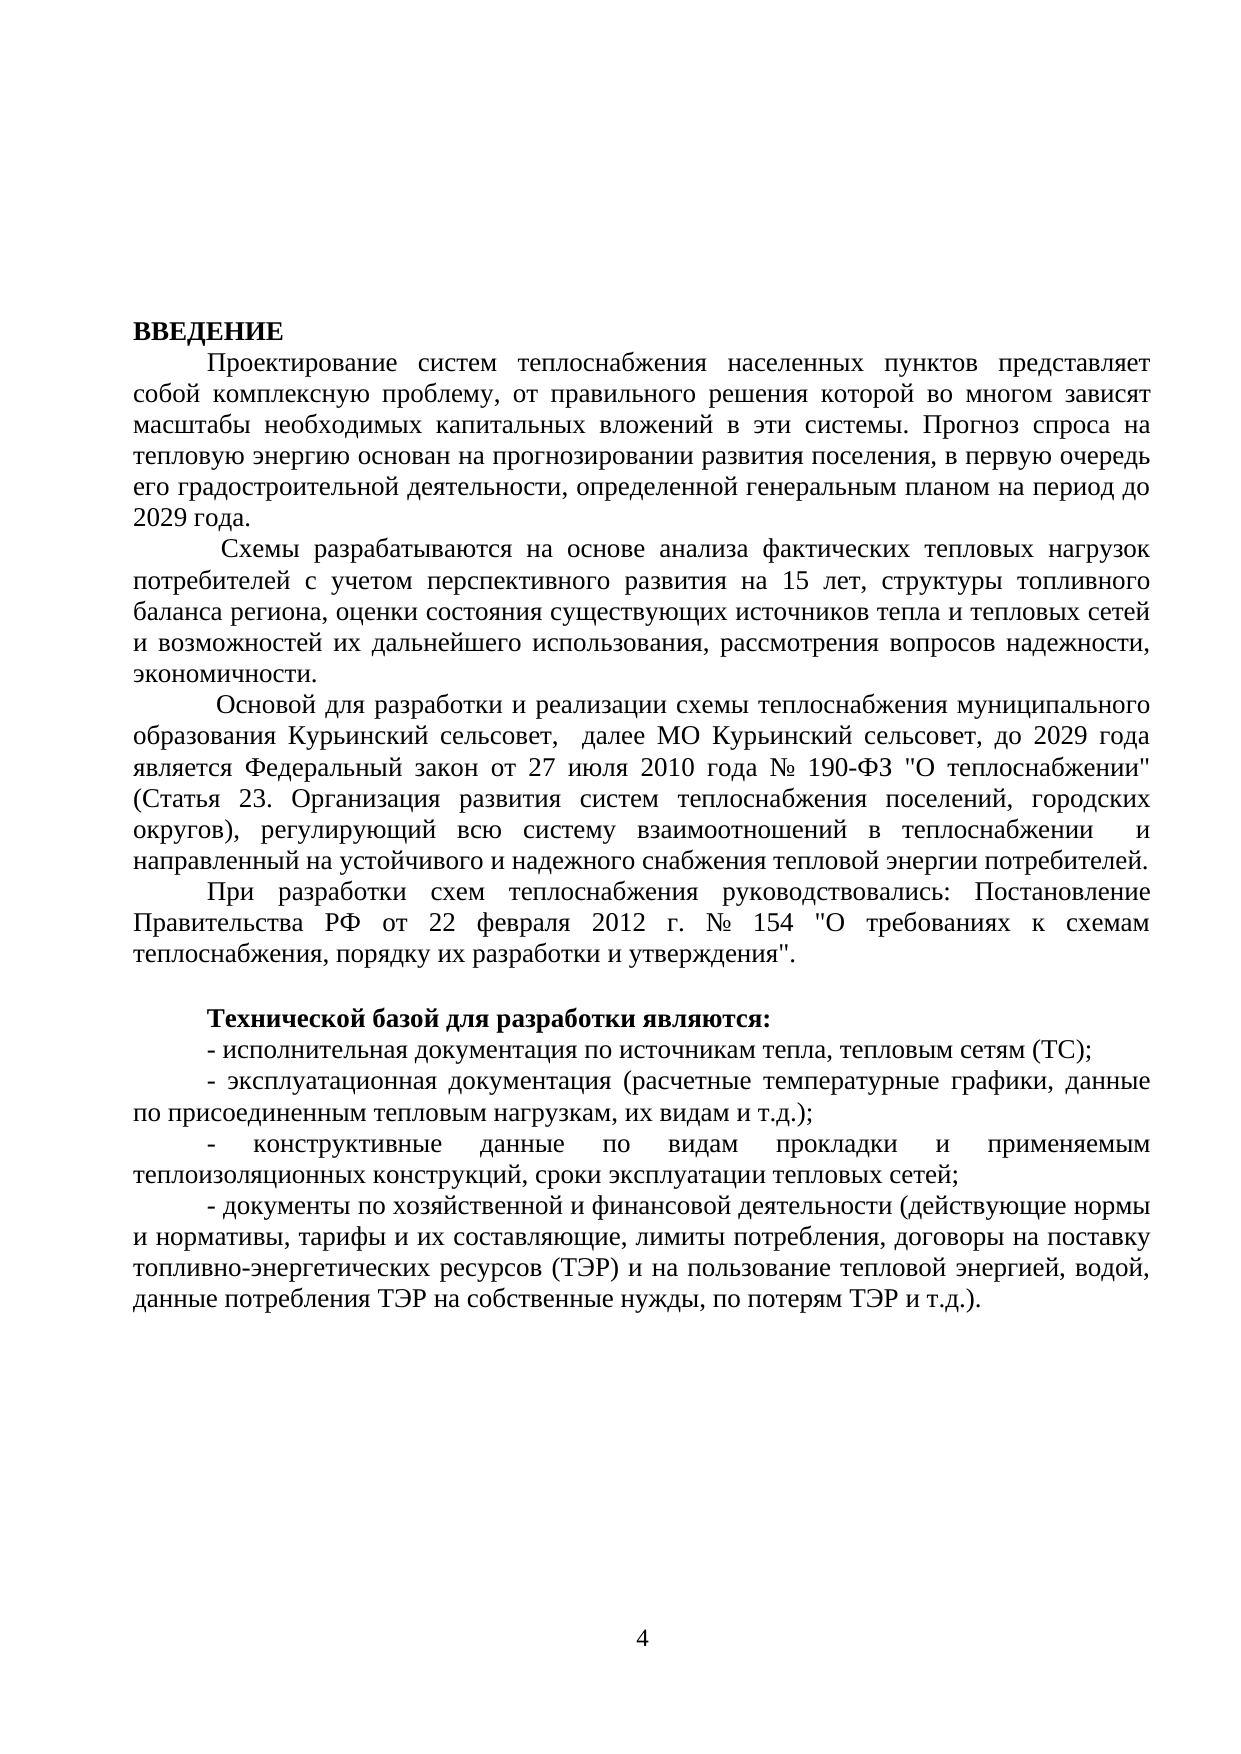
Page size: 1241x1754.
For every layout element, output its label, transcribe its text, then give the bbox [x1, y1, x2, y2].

text - конструктивные данные по видам прокладки и применяемым теплоизоляционных конструкций, сроки эксплуатации тепловых сетей; [133, 1127, 1152, 1189]
text Проектирование систем теплоснабжения населенных пунктов представляет собой комплексную проблему, от правильного решения которой во многом зависят масштабы необходимых капитальных вложений в эти системы. Прогноз спроса на тепловую энергию основан на прогнозировании развития поселения, в первую очередь его градостроительной деятельности, определенной генеральным планом на период до 2029 года. [133, 346, 1152, 533]
text ВВЕДЕНИЕ [133, 314, 1152, 346]
text Технической базой для разработки являются: [133, 1002, 1152, 1033]
text - исполнительная документация по источникам тепла, тепловым сетям (ТС); [133, 1033, 1152, 1064]
text Схемы разрабатываются на основе анализа фактических тепловых нагрузок потребителей с учетом перспективного развития на 15 лет, структуры топливного баланса региона, оценки состояния существующих источников тепла и тепловых сетей и возможностей их дальнейшего использования, рассмотрения вопросов надежности, экономичности. [133, 533, 1152, 688]
text При разработки схем теплоснабжения руководствовались: Постановление Правительства РФ от 22 февраля 2012 г. № 154 "О требованиях к схемам теплоснабжения, порядку их разработки и утверждения". [133, 875, 1152, 969]
text - документы по хозяйственной и финансовой деятельности (действующие нормы и нормативы, тарифы и их составляющие, лимиты потребления, договоры на поставку топливно-энергетических ресурсов (ТЭР) и на пользование тепловой энергией, водой, данные потребления ТЭР на собственные нужды, по потерям ТЭР и т.д.). [133, 1189, 1152, 1314]
text - эксплуатационная документация (расчетные температурные графики, данные по присоединенным тепловым нагрузкам, их видам и т.д.); [133, 1064, 1152, 1127]
text Основой для разработки и реализации схемы теплоснабжения муниципального образования Курьинский сельсовет, далее МО Курьинский сельсовет, до 2029 года является Федеральный закон от 27 июля 2010 года № 190-ФЗ "О теплоснабжении" (Статья 23. Организация развития систем теплоснабжения поселений, городских округов), регулирующий всю систему взаимоотношений в теплоснабжении и направленный на устойчивого и надежного снабжения тепловой энергии потребителей. [133, 688, 1152, 875]
